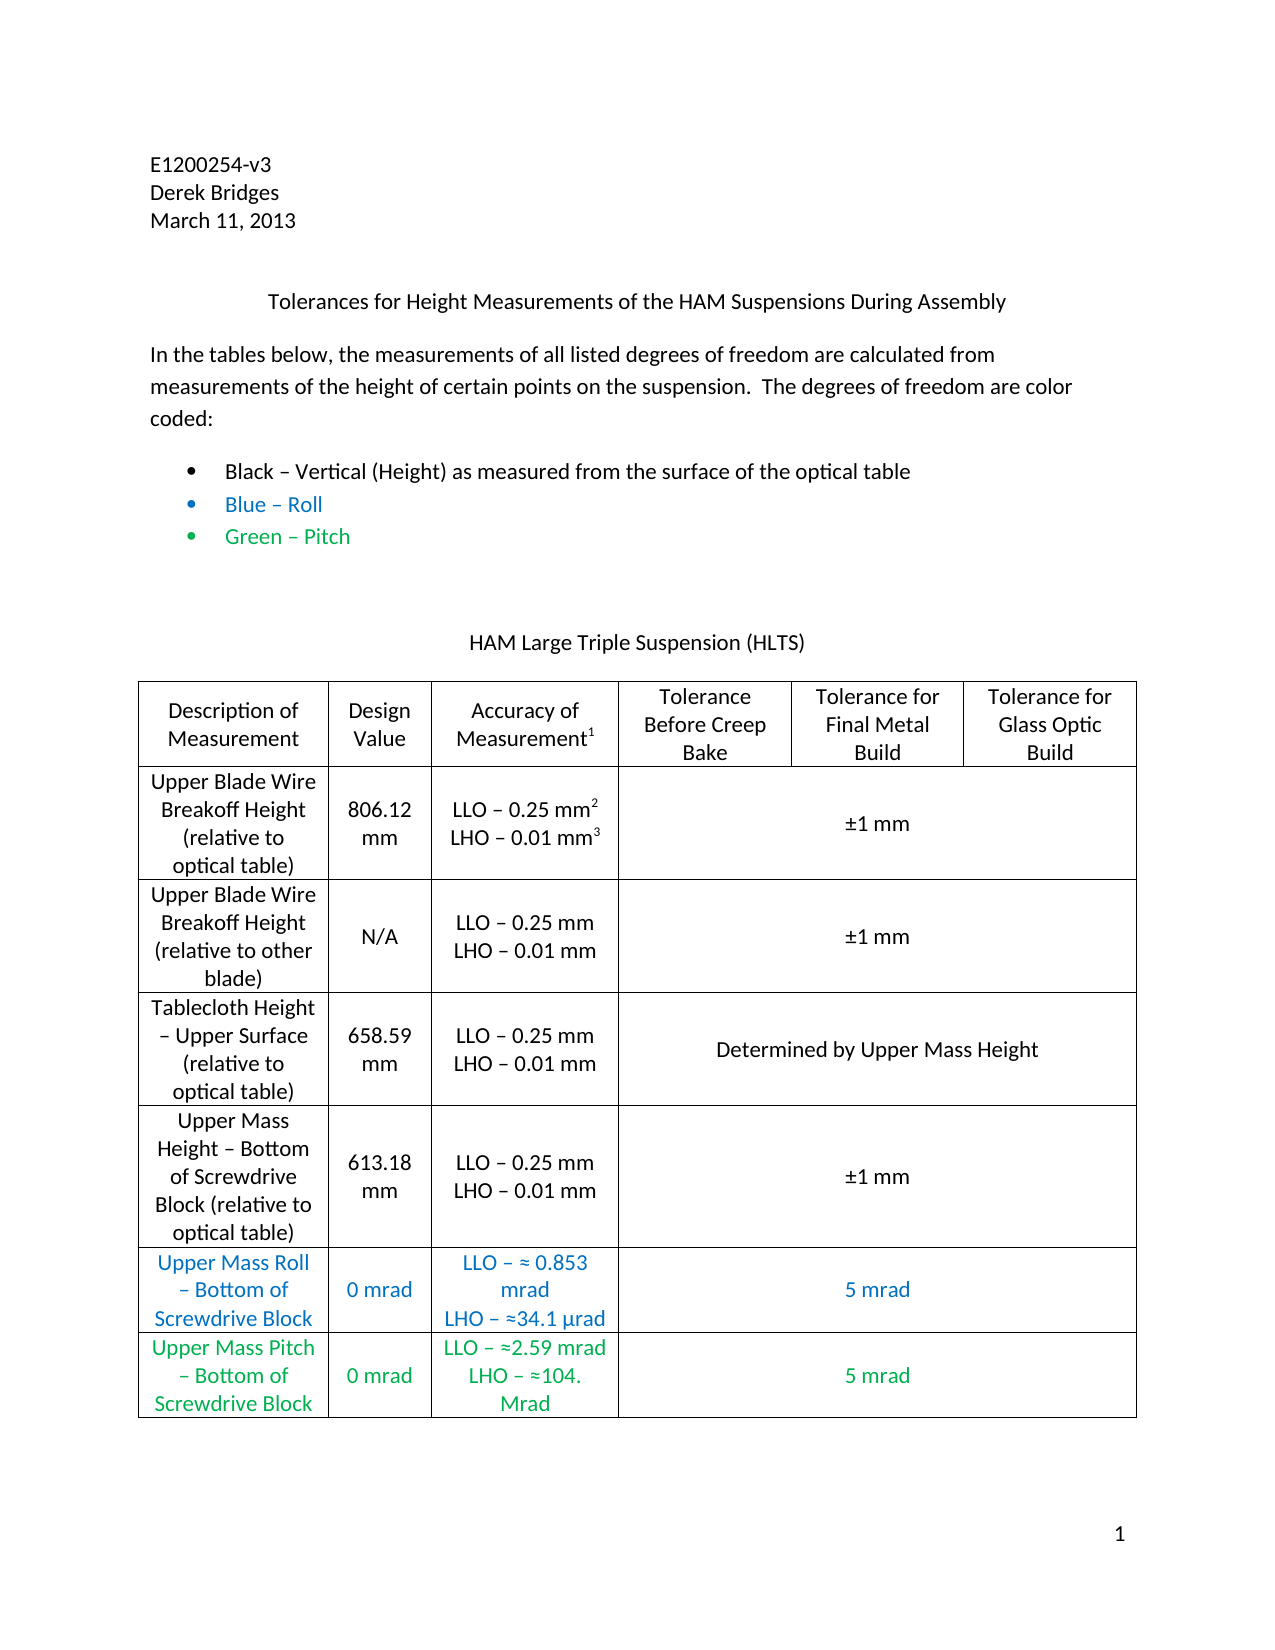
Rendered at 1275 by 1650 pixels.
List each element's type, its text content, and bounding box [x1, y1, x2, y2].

table_cell 5 mrad [619, 1248, 1136, 1332]
table_header Description of Measurement [139, 682, 328, 766]
table_cell LLO – ≈ 0.853 mrad LHO – ≈34.1 μrad [432, 1248, 618, 1332]
table_cell LLO – 0.25 mm LHO – 0.01 mm [432, 880, 618, 992]
list Blue – Roll [187, 490, 1125, 518]
table_cell Upper Mass Pitch – Bottom of Screwdrive Block [139, 1333, 328, 1417]
list Green – Pitch [187, 522, 1125, 550]
table_cell LLO – 0.25 mm LHO – 0.01 mm [432, 993, 618, 1105]
table_cell 658.59 mm [329, 993, 431, 1105]
table_cell N/A [329, 880, 431, 992]
table_cell Upper Mass Roll – Bottom of Screwdrive Block [139, 1248, 328, 1332]
table_cell 613.18 mm [329, 1106, 431, 1247]
table_cell LLO – ≈2.59 mrad LHO – ≈104. Μrad [432, 1333, 618, 1417]
table_cell ±1 mm [619, 767, 1136, 879]
table_cell Upper Mass Height – Bottom of Screwdrive Block (relative to optical table) [139, 1106, 328, 1247]
table_cell LLO – 0.25 mm LHO – 0.01 mm [432, 1106, 618, 1247]
text E1200254-v3 [150, 150, 1125, 178]
text In the tables below, the measurements of all listed degrees of freedom are calculated from measurements of the height of certain points on the suspension. The degrees of freedom are color coded: [150, 340, 1125, 432]
table_header Design Value [329, 682, 431, 766]
text Tolerances for Height Measurements of the HAM Suspensions During Assembly [150, 287, 1125, 315]
text Derek Bridges [150, 178, 1125, 206]
table_cell 0 mrad [329, 1333, 431, 1417]
table_cell ±1 mm [619, 880, 1136, 992]
table_cell 5 mrad [619, 1333, 1136, 1417]
table_cell Tablecloth Height – Upper Surface (relative to optical table) [139, 993, 328, 1105]
table_header Tolerance for Glass Optic Build [964, 682, 1136, 766]
table_cell Determined by Upper Mass Height [619, 993, 1136, 1105]
table_header Tolerance Before Creep Bake [619, 682, 791, 766]
table_cell Upper Blade Wire Breakoff Height (relative to other blade) [139, 880, 328, 992]
text HAM Large Triple Suspension (HLTS) [150, 628, 1125, 656]
table_cell ±1 mm [619, 1106, 1136, 1247]
table_cell 806.12 mm [329, 767, 431, 879]
table_header Tolerance for Final Metal Build [792, 682, 963, 766]
table_cell Upper Blade Wire Breakoff Height (relative to optical table) [139, 767, 328, 879]
table_header Accuracy of Measurement [432, 682, 618, 766]
table_cell LLO – 0.25 mm LHO – 0.01 mm [432, 767, 618, 879]
list Black – Vertical (Height) as measured from the surface of the optical table [187, 457, 1125, 486]
table_cell 0 mrad [329, 1248, 431, 1332]
text March 11, 2013 [150, 206, 1125, 234]
